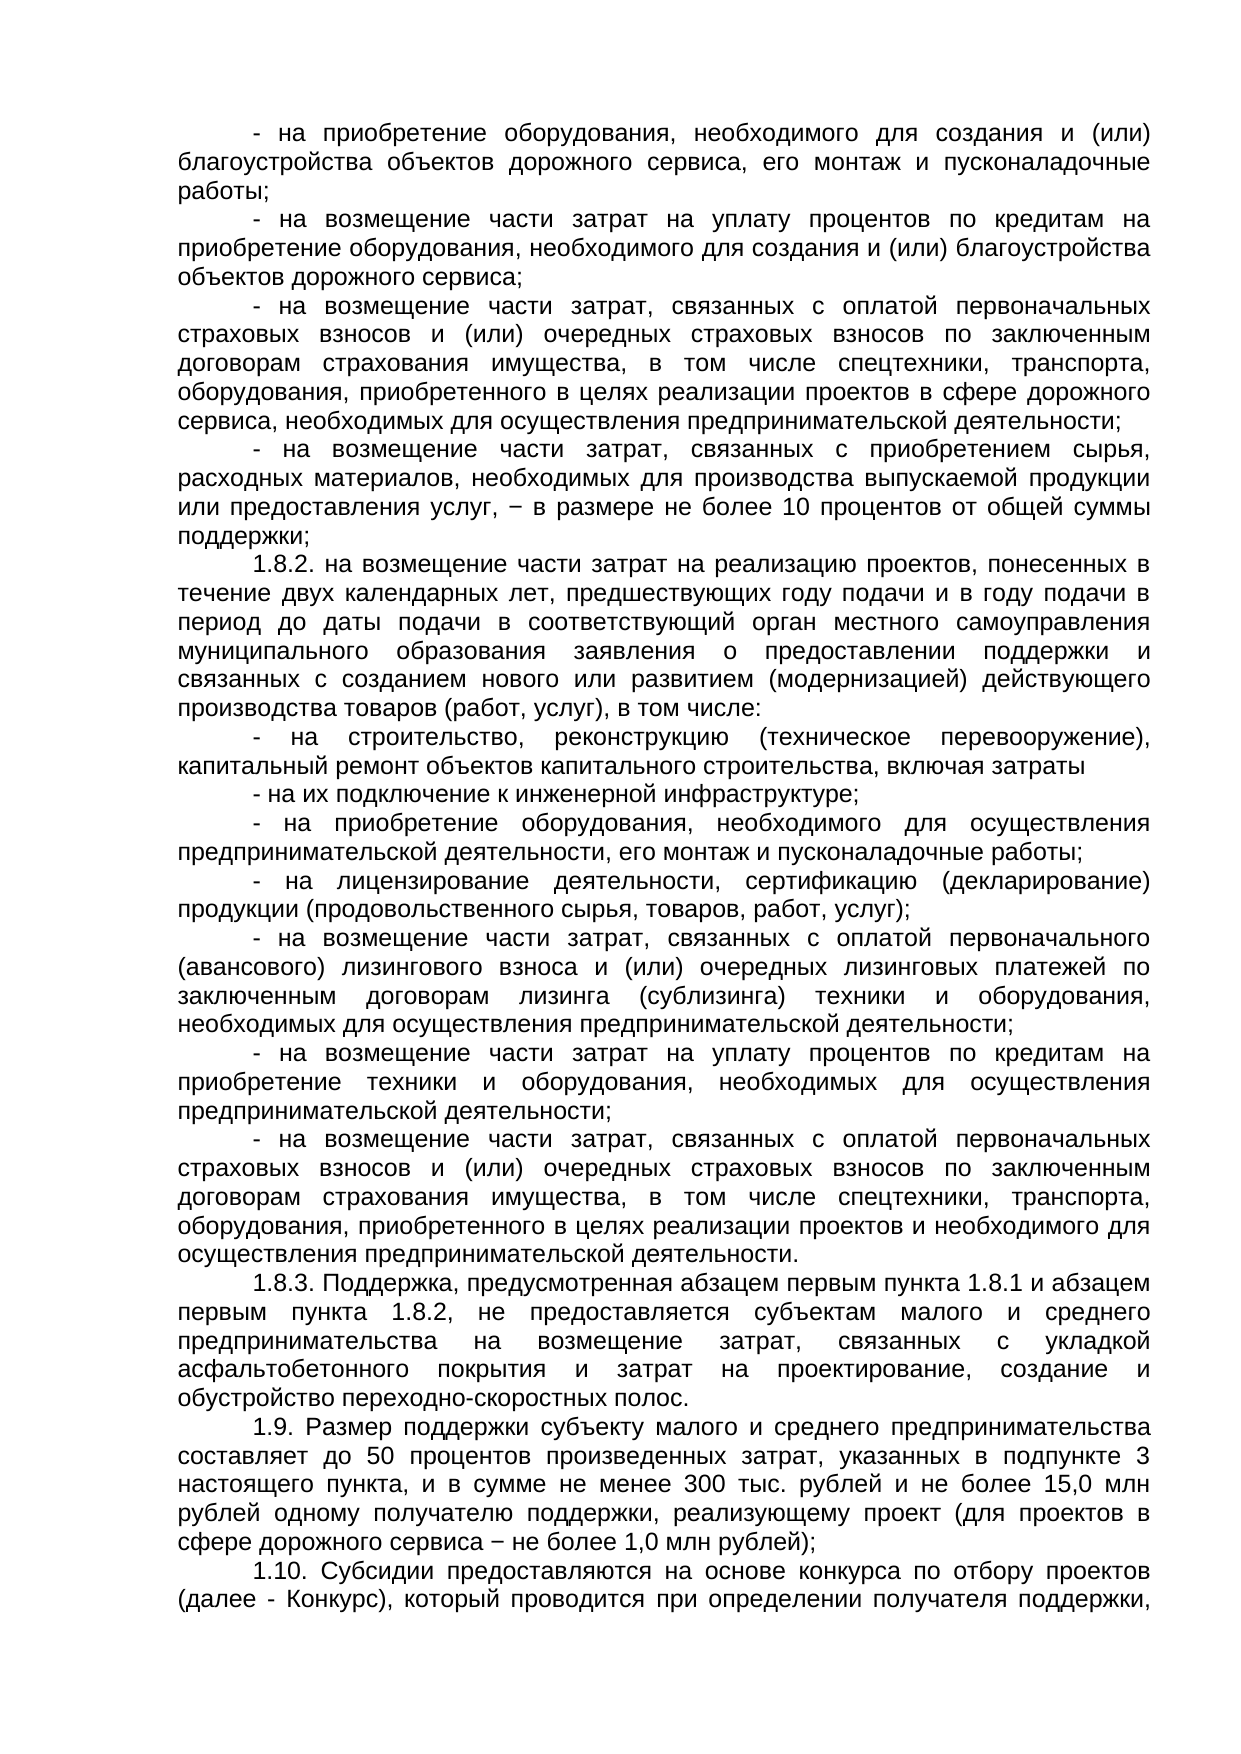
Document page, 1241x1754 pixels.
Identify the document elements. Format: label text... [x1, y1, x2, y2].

text - на приобретение оборудования, необходимого для осуществления предпринимательской деятельности, его монтаж и пусконаладочные работы; [177, 808, 1152, 866]
text - на строительство, реконструкцию (техническое перевооружение), капитальный ремонт объектов капитального строительства, включая затраты [177, 722, 1152, 779]
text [177, 1556, 1152, 1613]
text - на возмещение части затрат, связанных с оплатой первоначальных страховых взносов и (или) очередных страховых взносов по заключенным договорам страхования имущества, в том числе спецтехники, транспорта, оборудования, приобретенного в целях реализации проектов и необходимого для осуществления предпринимательской деятельности. [177, 1124, 1152, 1268]
text 1.8.3. Поддержка, предусмотренная абзацем первым пункта 1.8.1 и абзацем первым пункта 1.8.2, не предоставляется субъектам малого и среднего предпринимательства на возмещение затрат, связанных с укладкой асфальтобетонного покрытия и затрат на проектирование, создание и обустройство переходно-скоростных полос. [177, 1268, 1152, 1412]
text - на возмещение части затрат на уплату процентов по кредитам на приобретение техники и оборудования, необходимых для осуществления предпринимательской деятельности; [177, 1038, 1152, 1124]
text - на возмещение части затрат, связанных с оплатой первоначальных страховых взносов и (или) очередных страховых взносов по заключенным договорам страхования имущества, в том числе спецтехники, транспорта, оборудования, приобретенного в целях реализации проектов в сфере дорожного сервиса, необходимых для осуществления предпринимательской деятельности; [177, 291, 1152, 434]
text 1.8.2. на возмещение части затрат на реализацию проектов, понесенных в течение двух календарных лет, предшествующих году подачи и в году подачи в период до даты подачи в соответствующий орган местного самоуправления муниципального образования заявления о предоставлении поддержки и связанных с созданием нового или развитием (модернизацией) действующего производства товаров (работ, услуг), в том числе: [177, 549, 1152, 722]
text - на возмещение части затрат, связанных с оплатой первоначального (авансового) лизингового взноса и (или) очередных лизинговых платежей по заключенным договорам лизинга (сублизинга) техники и оборудования, необходимых для осуществления предпринимательской деятельности; [177, 923, 1152, 1038]
text 1.9. Размер поддержки субъекту малого и среднего предпринимательства составляет до 50 процентов произведенных затрат, указанных в подпункте 3 настоящего пункта, и в сумме не менее 300 тыс. рублей и не более 15,0 млн рублей одному получателю поддержки, реализующему проект (для проектов в сфере дорожного сервиса − не более 1,0 млн рублей); [177, 1412, 1152, 1556]
text - на возмещение части затрат на уплату процентов по кредитам на приобретение оборудования, необходимого для создания и (или) благоустройства объектов дорожного сервиса; [177, 204, 1152, 291]
text - на приобретение оборудования, необходимого для создания и (или) благоустройства объектов дорожного сервиса, его монтаж и пусконаладочные работы; [177, 118, 1152, 204]
text - на возмещение части затрат, связанных с приобретением сырья, расходных материалов, необходимых для производства выпускаемой продукции или предоставления услуг, − в размере не более 10 процентов от общей суммы поддержки; [177, 434, 1152, 549]
text - на их подключение к инженерной инфраструктуре; [177, 779, 1152, 808]
text - на лицензирование деятельности, сертификацию (декларирование) продукции (продовольственного сырья, товаров, работ, услуг); [177, 866, 1152, 923]
